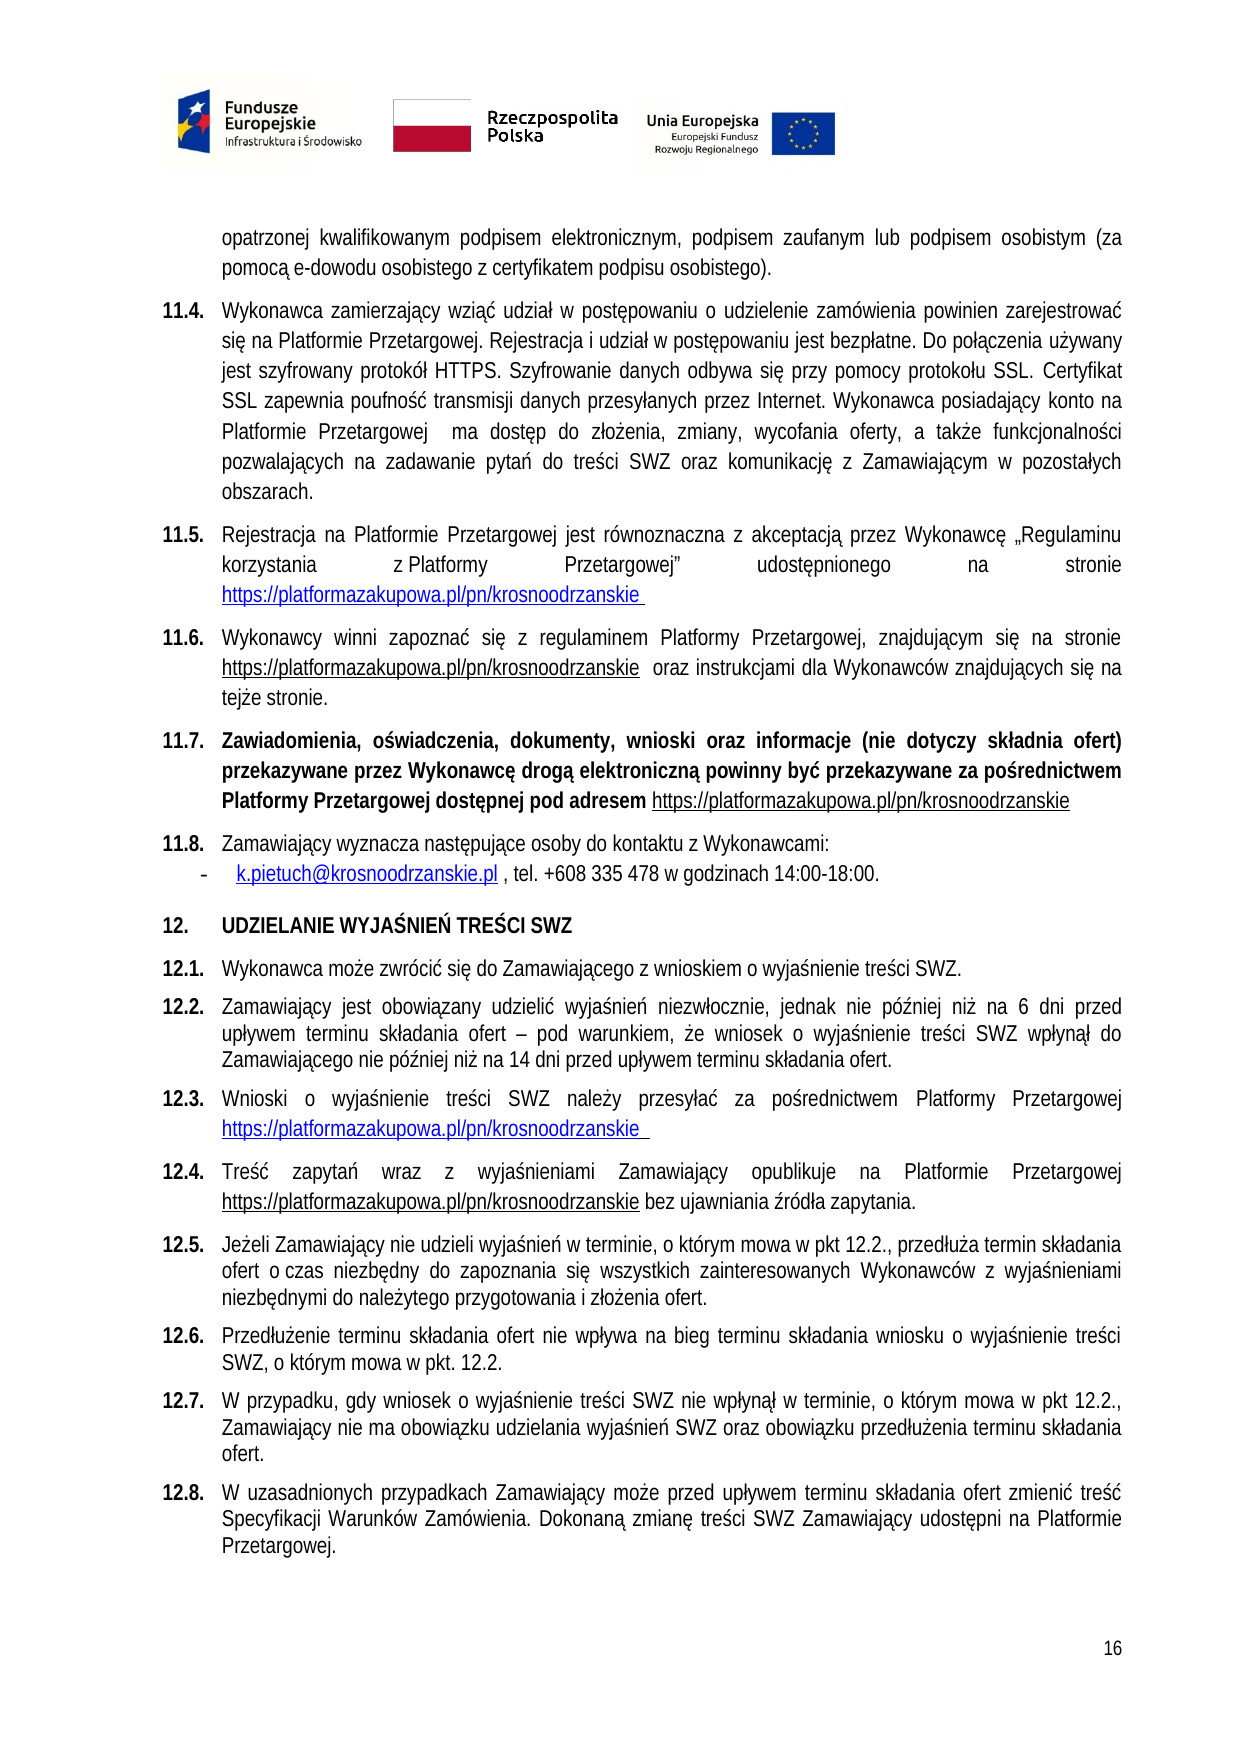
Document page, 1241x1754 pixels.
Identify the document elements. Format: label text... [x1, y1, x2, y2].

list Zawiadomienia, oświadczenia, dokumenty, wnioski oraz informacje (nie dotyczy składnia ofert) przekazywane przez Wykonawcę drogą elektroniczną powinny być przekazywane za pośrednictwem Platformy Przetargowej dostępnej pod adresem https://platformazakupowa.pl/pn/krosnoodrzanskie [162, 727, 1122, 814]
list W przypadku, gdy wniosek o wyjaśnienie treści SWZ nie wpłynął w terminie, o którym mowa w pkt 12.2., Zamawiający nie ma obowiązku udzielania wyjaśnień SWZ oraz obowiązku przedłużenia terminu składania ofert. [162, 1387, 1122, 1467]
list Wykonawca zamierzający wziąć udział w postępowaniu o udzielenie zamówienia powinien zarejestrować się na Platformie Przetargowej. Rejestracja i udział w postępowaniu jest bezpłatne. Do połączenia używany jest szyfrowany protokół HTTPS. Szyfrowanie danych odbywa się przy pomocy protokołu SSL. Certyfikat SSL zapewnia poufność transmisji danych przesyłanych przez Internet. Wykonawca posiadający konto na Platformie Przetargowej ma dostęp do złożenia, zmiany, wycofania oferty, a także funkcjonalności pozwalających na zadawanie pytań do treści SWZ oraz komunikację z Zamawiającym w pozostałych obszarach. [162, 297, 1122, 504]
picture [162, 73, 849, 169]
list Zamawiający wyznacza następujące osoby do kontaktu z Wykonawcami: [162, 830, 1122, 856]
list Rejestracja na Platformie Przetargowej jest równoznaczna z akceptacją przez Wykonawcę „Regulaminu korzystania z Platformy Przetargowej” udostępnionego na stronie https://platformazakupowa.pl/pn/krosnoodrzanskie [162, 521, 1122, 607]
list Jeżeli Zamawiający nie udzieli wyjaśnień w terminie, o którym mowa w pkt 12.2., przedłuża termin składania ofert o czas niezbędny do zapoznania się wszystkich zainteresowanych Wykonawców z wyjaśnieniami niezbędnymi do należytego przygotowania i złożenia ofert. [162, 1231, 1122, 1310]
list W uzasadnionych przypadkach Zamawiający może przed upływem terminu składania ofert zmienić treść Specyfikacji Warunków Zamówienia. Dokonaną zmianę treści SWZ Zamawiający udostępni na Platformie Przetargowej. [162, 1479, 1122, 1558]
list Wnioski o wyjaśnienie treści SWZ należy przesyłać za pośrednictwem Platformy Przetargowej https://platformazakupowa.pl/pn/krosnoodrzanskie [162, 1085, 1122, 1141]
list Przedłużenie terminu składania ofert nie wpływa na bieg terminu składania wniosku o wyjaśnienie treści SWZ, o którym mowa w pkt. 12.2. [162, 1322, 1122, 1375]
list Zamawiający jest obowiązany udzielić wyjaśnień niezwłocznie, jednak nie później niż na 6 dni przed upływem terminu składania ofert – pod warunkiem, że wniosek o wyjaśnienie treści SWZ wpłynął do Zamawiającego nie później niż na 14 dni przed upływem terminu składania ofert. [162, 993, 1122, 1072]
list Treść zapytań wraz z wyjaśnieniami Zamawiający opublikuje na Platformie Przetargowej https://platformazakupowa.pl/pn/krosnoodrzanskie bez ujawniania źródła zapytania. [162, 1158, 1122, 1214]
list Wykonawcy winni zapoznać się z regulaminem Platformy Przetargowej, znajdującym się na stronie https://platformazakupowa.pl/pn/krosnoodrzanskie oraz instrukcjami dla Wykonawców znajdujących się na tejże stronie. [162, 624, 1122, 711]
list Wykonawca może zwrócić się do Zamawiającego z wnioskiem o wyjaśnienie treści SWZ. [162, 954, 1122, 981]
list k.pietuch@krosnoodrzanskie.pl , tel. +608 335 478 w godzinach 14:00-18:00. [200, 860, 1122, 887]
list UDZIELANIE WYJAŚNIEŃ TREŚCI SWZ [162, 912, 1122, 938]
